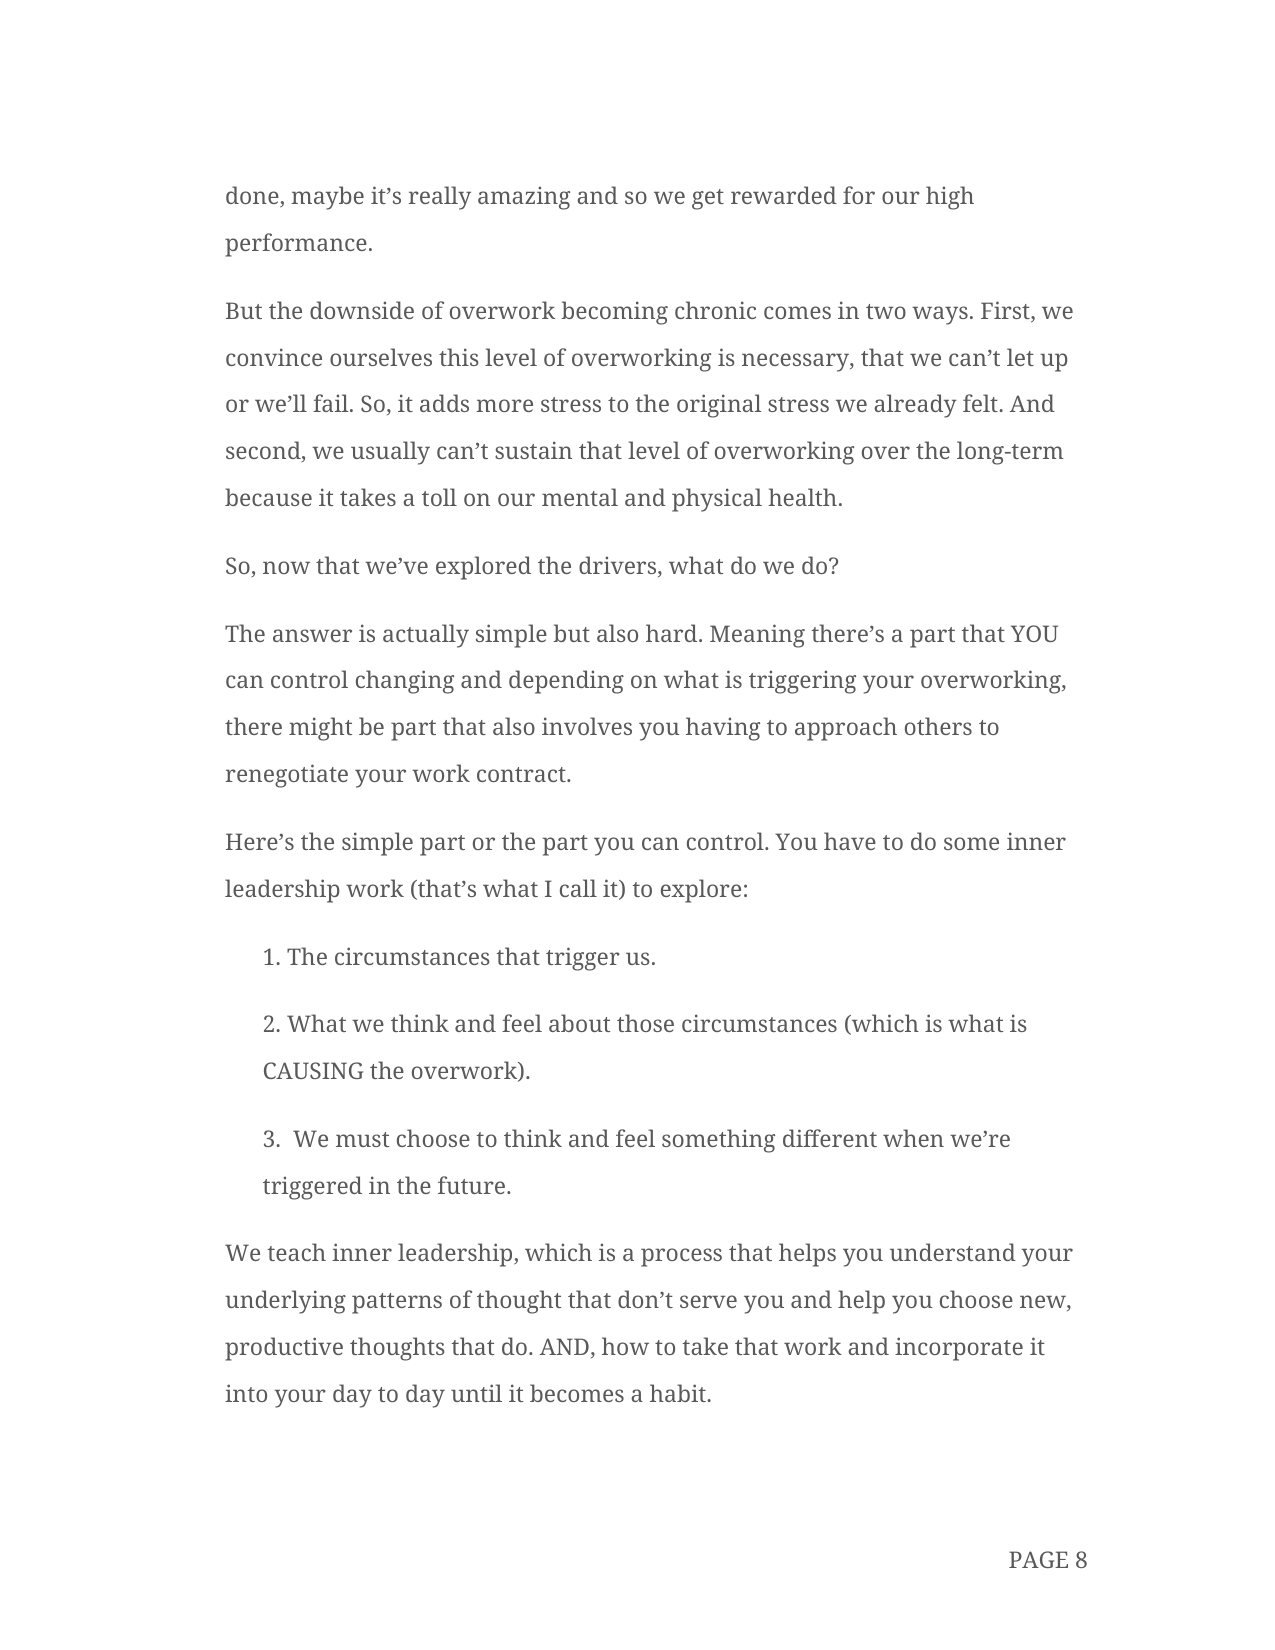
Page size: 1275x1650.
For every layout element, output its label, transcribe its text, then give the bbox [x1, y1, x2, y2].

text 1. The circumstances that trigger us. [262, 940, 1087, 972]
text 2. What we think and feel about those circumstances (which is what is CAUSING the overwork). [262, 1008, 1087, 1086]
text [225, 180, 1087, 258]
text The answer is actually simple but also hard. Meaning there’s a part that YOU can control changing and depending on what is triggering your overworking, there might be part that also involves you having to approach others to renegotiate your work contract. [225, 617, 1087, 789]
text But the downside of overwork becoming chronic comes in two ways. First, we convince ourselves this level of overworking is necessary, that we can’t let up or we’ll fail. So, it adds more stress to the original stress we already felt. And second, we usually can’t sustain that level of overworking over the long-term because it takes a toll on our mental and physical health. [225, 294, 1087, 513]
text Here’s the simple part or the part you can control. You have to do some inner leadership work (that’s what I call it) to explore: [225, 826, 1087, 904]
text 3. We must choose to think and feel something different when we’re triggered in the future. [262, 1123, 1087, 1201]
text So, now that we’ve explored the drivers, what do we do? [225, 550, 1087, 581]
text We teach inner leadership, which is a process that helps you understand your underlying patterns of thought that don’t serve you and help you choose new, productive thoughts that do. AND, how to take that work and incorporate it into your day to day until it becomes a habit. [225, 1237, 1087, 1409]
